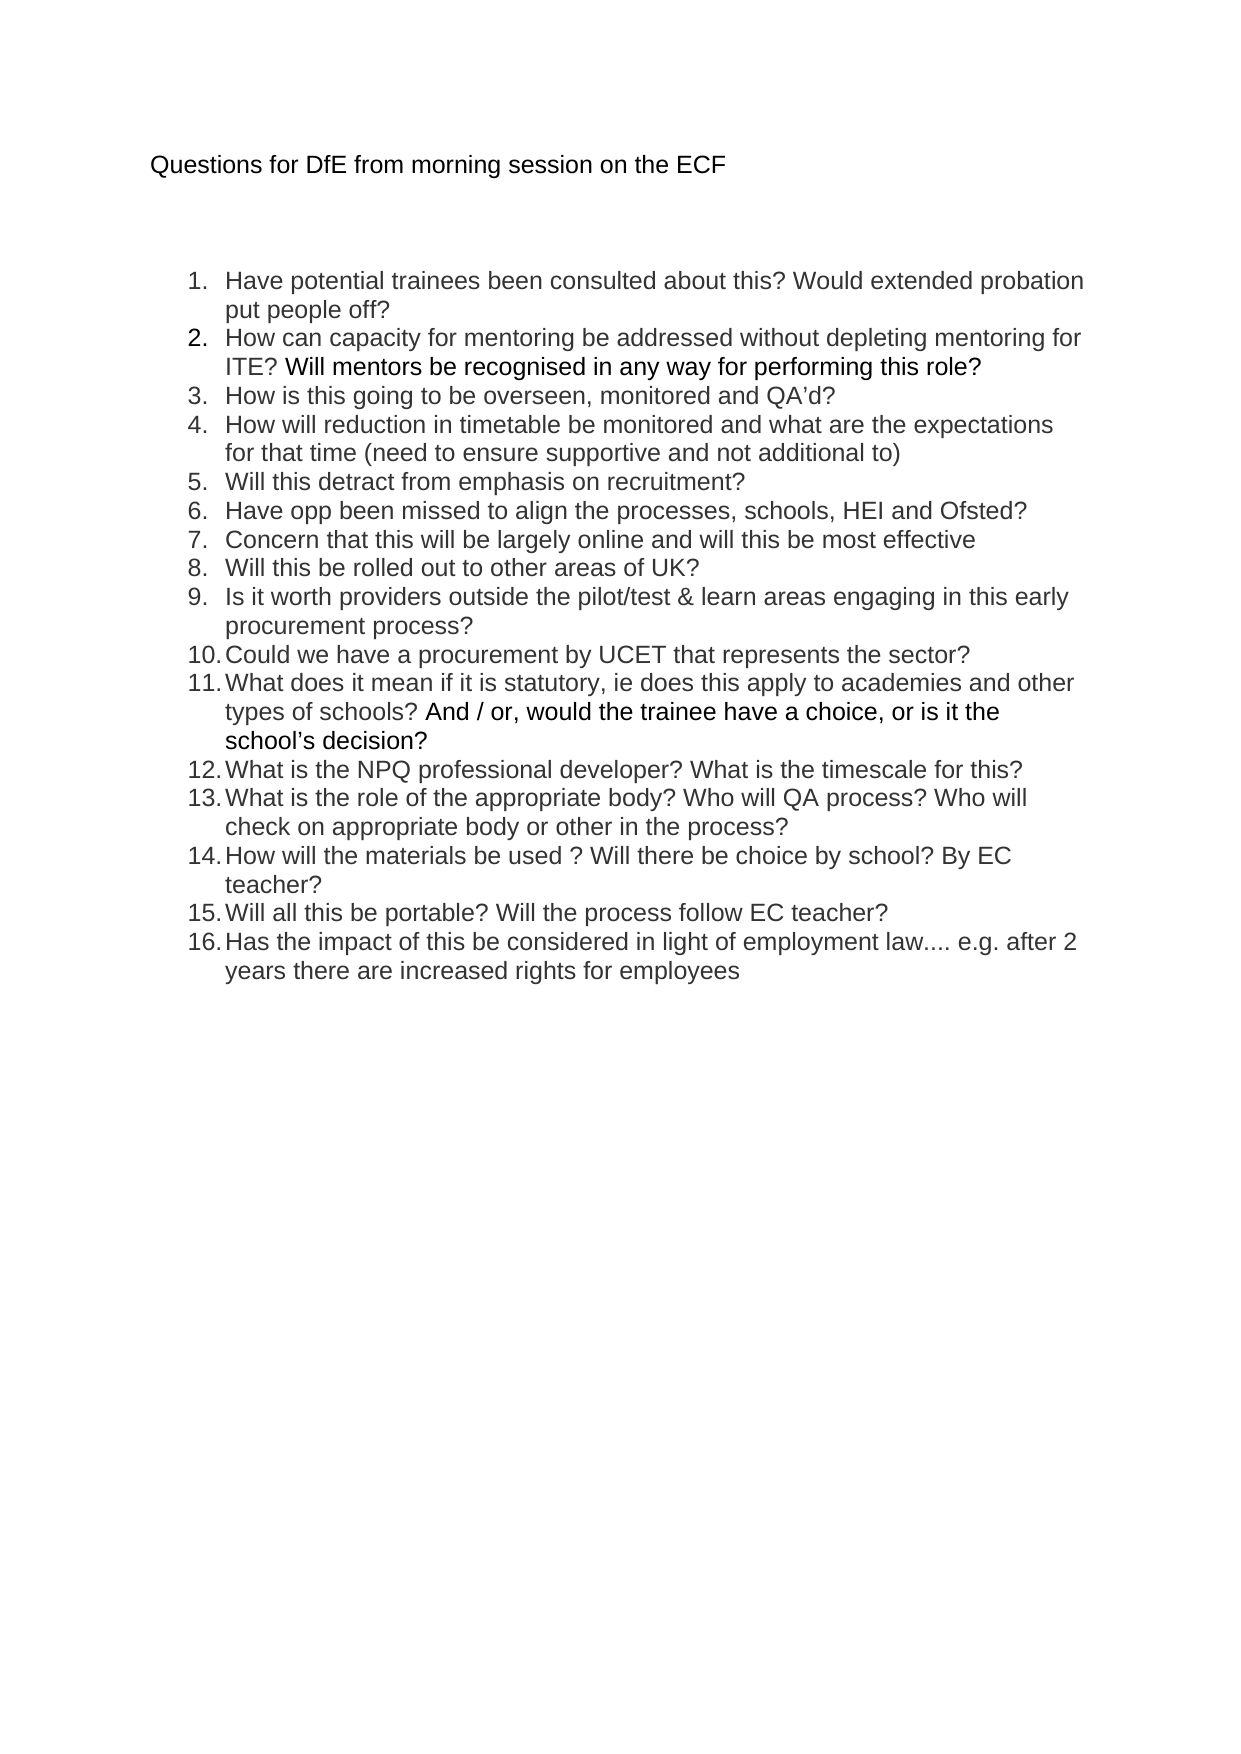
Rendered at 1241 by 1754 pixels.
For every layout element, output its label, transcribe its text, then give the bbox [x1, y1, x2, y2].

list Could we have a procurement by UCET that represents the sector? [187, 639, 1090, 668]
list What is the role of the appropriate body? Who will QA process? Who will check on appropriate body or other in the process? [187, 783, 1090, 841]
list Is it worth providers outside the pilot/test & learn areas engaging in this early procurement process? [187, 582, 1090, 639]
list How will the materials be used ? Will there be choice by school? By EC teacher? [187, 841, 1090, 898]
list Have opp been missed to align the processes, schools, HEI and Ofsted? [187, 496, 1090, 524]
list Have potential trainees been consulted about this? Would extended probation put people off? [187, 266, 1090, 323]
list What does it mean if it is statutory, ie does this apply to academies and other types of schools? And / or, would the trainee have a choice, or is it the school’s decision? [187, 668, 1090, 754]
list Will all this be portable? Will the process follow EC teacher? [187, 898, 1090, 927]
text Questions for DfE from morning session on the ECF [150, 150, 1090, 179]
list What is the NPQ professional developer? What is the timescale for this? [187, 754, 1090, 783]
list Has the impact of this be considered in light of employment law.... e.g. after 2 years there are increased rights for employees [187, 927, 1090, 984]
list How can capacity for mentoring be addressed without depleting mentoring for ITE? Will mentors be recognised in any way for performing this role? [187, 323, 1090, 381]
list How will reduction in timetable be monitored and what are the expectations for that time (need to ensure supportive and not additional to) [187, 409, 1090, 467]
list Will this be rolled out to other areas of UK? [187, 553, 1090, 582]
list How is this going to be overseen, monitored and QA’d? [187, 381, 1090, 409]
list Concern that this will be largely online and will this be most effective [187, 524, 1090, 553]
list Will this detract from emphasis on recruitment? [187, 467, 1090, 496]
